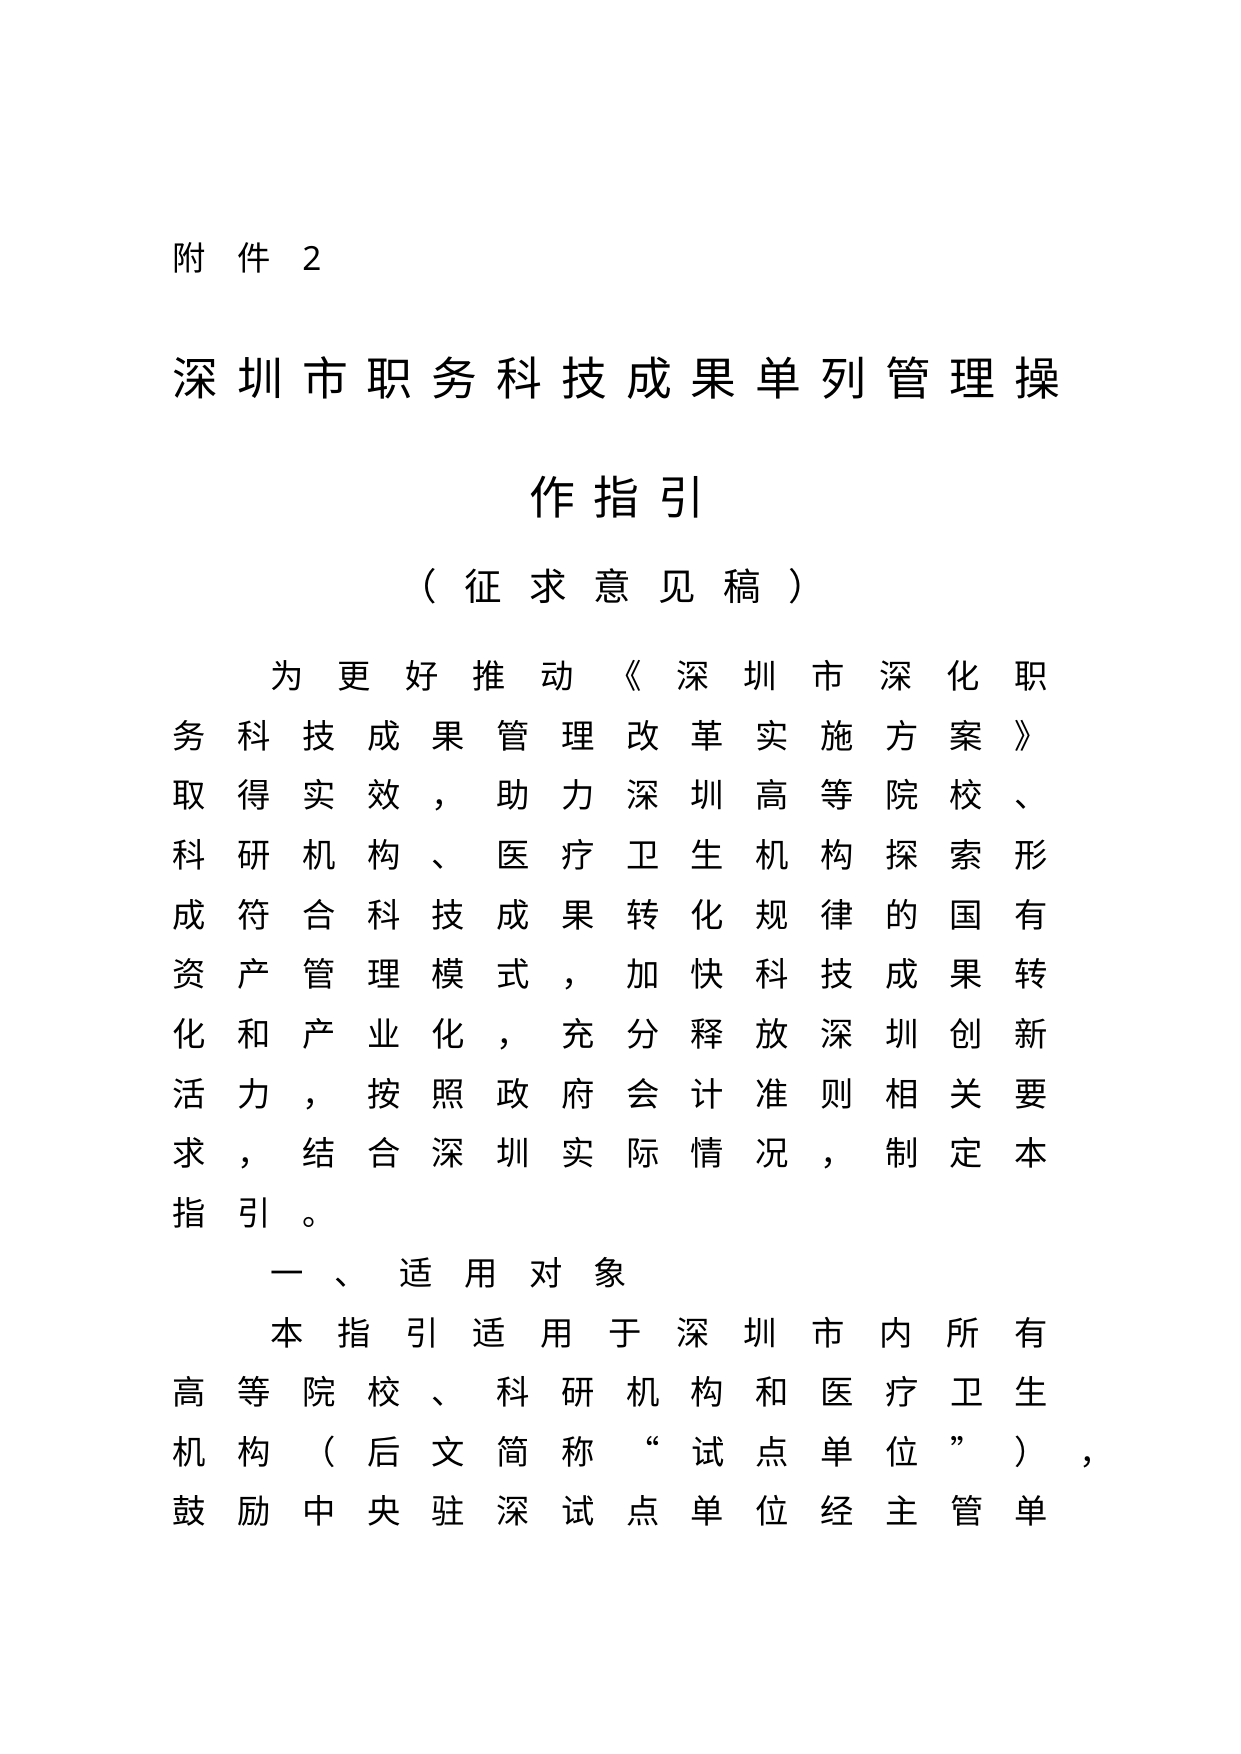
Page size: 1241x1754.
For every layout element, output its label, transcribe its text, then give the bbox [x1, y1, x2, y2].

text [172, 1301, 1079, 1539]
text 一、适用对象 [172, 1241, 1079, 1301]
text 附件2 [172, 226, 1079, 286]
text 深圳市职务科技成果单列管理操作指引 （征求意见稿） [172, 316, 1079, 614]
text 为更好推动《深圳市深化职务科技成果管理改革实施方案》取得实效，助力深圳高等院校、科研机构、医疗卫生机构探索形成符合科技成果转化规律的国有资产管理模式，加快科技成果转化和产业化，充分释放深圳创新活力，按照政府会计准则相关要求，结合深圳实际情况，制定本指引。 [172, 644, 1079, 1241]
